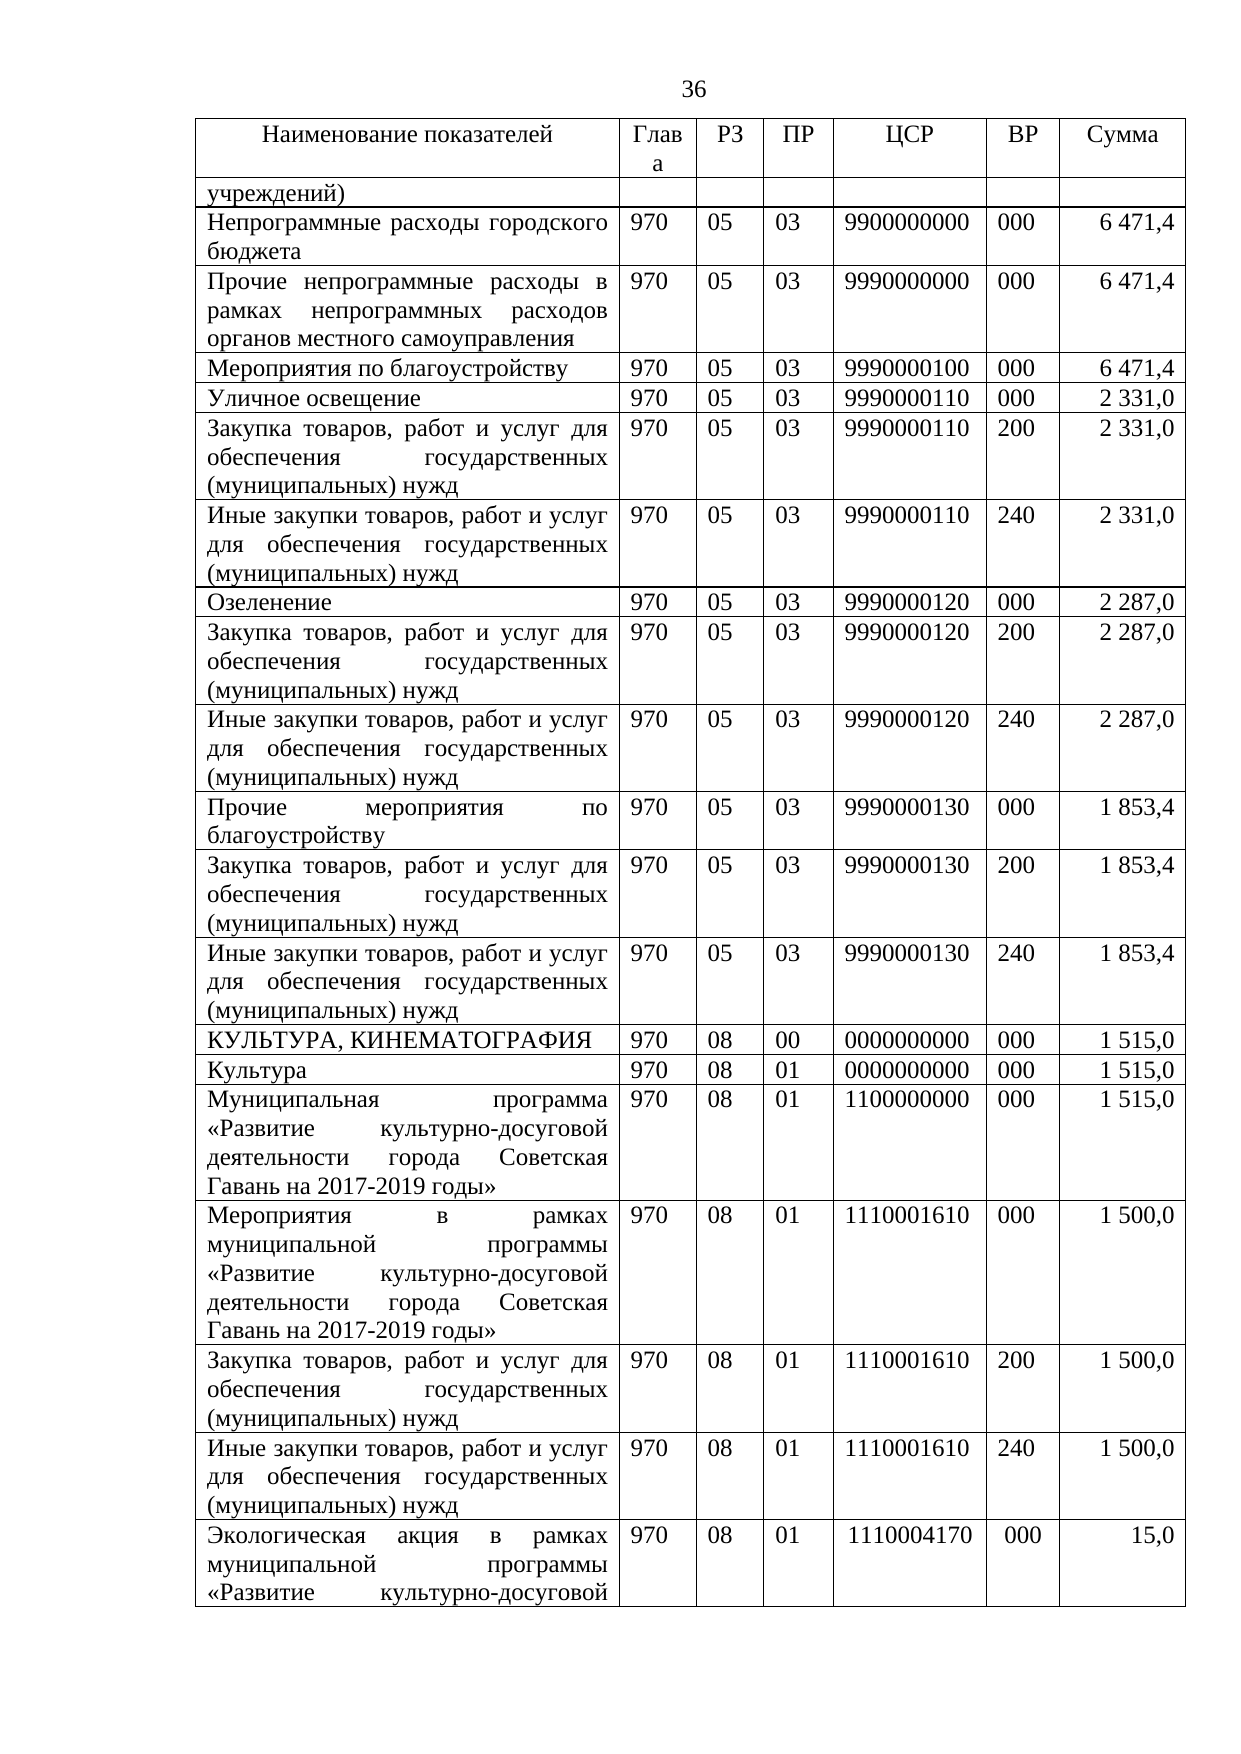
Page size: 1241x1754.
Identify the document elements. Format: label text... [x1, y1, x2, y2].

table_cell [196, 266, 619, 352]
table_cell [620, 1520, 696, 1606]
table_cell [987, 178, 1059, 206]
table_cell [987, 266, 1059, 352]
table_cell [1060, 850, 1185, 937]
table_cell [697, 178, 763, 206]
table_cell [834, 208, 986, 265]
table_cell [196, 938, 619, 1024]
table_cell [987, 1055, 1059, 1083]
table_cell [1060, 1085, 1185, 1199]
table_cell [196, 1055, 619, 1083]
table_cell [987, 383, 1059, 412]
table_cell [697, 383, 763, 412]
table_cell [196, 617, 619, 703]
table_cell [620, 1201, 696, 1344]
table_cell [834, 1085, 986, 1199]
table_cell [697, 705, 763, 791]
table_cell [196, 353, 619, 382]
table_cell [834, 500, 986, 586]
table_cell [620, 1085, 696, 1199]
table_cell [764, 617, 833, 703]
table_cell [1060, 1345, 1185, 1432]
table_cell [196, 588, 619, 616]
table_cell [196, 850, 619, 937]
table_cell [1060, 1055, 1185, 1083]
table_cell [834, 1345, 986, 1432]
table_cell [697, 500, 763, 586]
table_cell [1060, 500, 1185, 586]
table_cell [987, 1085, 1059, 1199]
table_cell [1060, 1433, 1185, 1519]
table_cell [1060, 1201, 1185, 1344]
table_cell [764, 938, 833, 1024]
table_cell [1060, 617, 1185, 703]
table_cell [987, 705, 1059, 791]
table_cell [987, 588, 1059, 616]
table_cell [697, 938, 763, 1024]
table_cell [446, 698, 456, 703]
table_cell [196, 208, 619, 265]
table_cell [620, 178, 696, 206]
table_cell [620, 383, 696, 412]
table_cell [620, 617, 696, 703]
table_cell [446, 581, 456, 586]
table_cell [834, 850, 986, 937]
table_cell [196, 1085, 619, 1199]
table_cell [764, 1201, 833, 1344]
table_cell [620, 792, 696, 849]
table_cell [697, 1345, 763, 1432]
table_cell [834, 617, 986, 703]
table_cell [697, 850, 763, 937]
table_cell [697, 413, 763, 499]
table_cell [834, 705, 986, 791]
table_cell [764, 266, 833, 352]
table_header ЦСР [834, 119, 986, 177]
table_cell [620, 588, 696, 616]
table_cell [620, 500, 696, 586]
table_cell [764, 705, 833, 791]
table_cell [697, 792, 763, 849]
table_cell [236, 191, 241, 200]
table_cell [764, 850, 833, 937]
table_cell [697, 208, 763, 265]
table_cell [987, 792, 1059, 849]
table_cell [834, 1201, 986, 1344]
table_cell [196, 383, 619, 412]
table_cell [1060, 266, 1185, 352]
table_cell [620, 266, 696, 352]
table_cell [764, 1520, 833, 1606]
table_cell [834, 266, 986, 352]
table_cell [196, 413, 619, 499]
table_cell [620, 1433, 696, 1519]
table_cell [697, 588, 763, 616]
table_header РЗ [697, 119, 763, 177]
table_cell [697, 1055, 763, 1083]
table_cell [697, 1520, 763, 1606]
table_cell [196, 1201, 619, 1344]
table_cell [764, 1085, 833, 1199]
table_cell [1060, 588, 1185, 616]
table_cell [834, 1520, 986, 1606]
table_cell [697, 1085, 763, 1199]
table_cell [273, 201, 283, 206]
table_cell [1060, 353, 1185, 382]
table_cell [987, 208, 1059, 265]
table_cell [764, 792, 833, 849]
table_header ПР [764, 119, 833, 177]
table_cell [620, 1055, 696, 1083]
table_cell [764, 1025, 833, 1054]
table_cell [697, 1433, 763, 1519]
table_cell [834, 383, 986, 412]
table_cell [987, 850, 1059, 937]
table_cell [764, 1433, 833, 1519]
table_header Наименование показателей [196, 119, 619, 177]
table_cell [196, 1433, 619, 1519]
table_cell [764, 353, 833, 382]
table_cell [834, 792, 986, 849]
table_header Сумма [1060, 119, 1185, 177]
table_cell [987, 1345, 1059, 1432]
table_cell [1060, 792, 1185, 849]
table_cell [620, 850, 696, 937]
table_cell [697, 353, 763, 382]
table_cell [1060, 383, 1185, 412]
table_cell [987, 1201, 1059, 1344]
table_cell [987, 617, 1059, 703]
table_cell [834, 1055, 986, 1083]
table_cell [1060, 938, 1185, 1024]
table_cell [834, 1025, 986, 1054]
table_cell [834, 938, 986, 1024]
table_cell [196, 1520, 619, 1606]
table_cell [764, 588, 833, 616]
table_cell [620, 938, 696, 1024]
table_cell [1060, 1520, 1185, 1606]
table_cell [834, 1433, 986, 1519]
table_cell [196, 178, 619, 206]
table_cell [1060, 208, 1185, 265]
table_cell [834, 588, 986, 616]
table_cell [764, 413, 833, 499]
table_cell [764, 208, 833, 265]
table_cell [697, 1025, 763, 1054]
table_header Глава [620, 119, 696, 177]
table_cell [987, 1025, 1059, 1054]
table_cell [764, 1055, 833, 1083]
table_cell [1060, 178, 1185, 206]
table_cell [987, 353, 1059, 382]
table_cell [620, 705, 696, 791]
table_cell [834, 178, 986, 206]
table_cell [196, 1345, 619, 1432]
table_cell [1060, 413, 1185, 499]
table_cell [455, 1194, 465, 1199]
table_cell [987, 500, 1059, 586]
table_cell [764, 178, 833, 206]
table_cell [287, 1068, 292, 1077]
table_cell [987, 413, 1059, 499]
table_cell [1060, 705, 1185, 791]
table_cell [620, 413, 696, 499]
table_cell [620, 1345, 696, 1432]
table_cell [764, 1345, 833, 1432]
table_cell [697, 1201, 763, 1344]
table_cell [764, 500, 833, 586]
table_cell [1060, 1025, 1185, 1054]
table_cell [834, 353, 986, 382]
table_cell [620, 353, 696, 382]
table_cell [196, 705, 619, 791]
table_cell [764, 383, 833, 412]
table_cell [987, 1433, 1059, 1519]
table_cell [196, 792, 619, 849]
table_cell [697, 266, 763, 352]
table_header ВР [987, 119, 1059, 177]
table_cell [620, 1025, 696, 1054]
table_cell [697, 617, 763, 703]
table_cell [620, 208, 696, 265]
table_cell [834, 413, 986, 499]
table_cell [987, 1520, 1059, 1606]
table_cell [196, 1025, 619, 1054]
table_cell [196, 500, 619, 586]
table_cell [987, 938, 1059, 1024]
